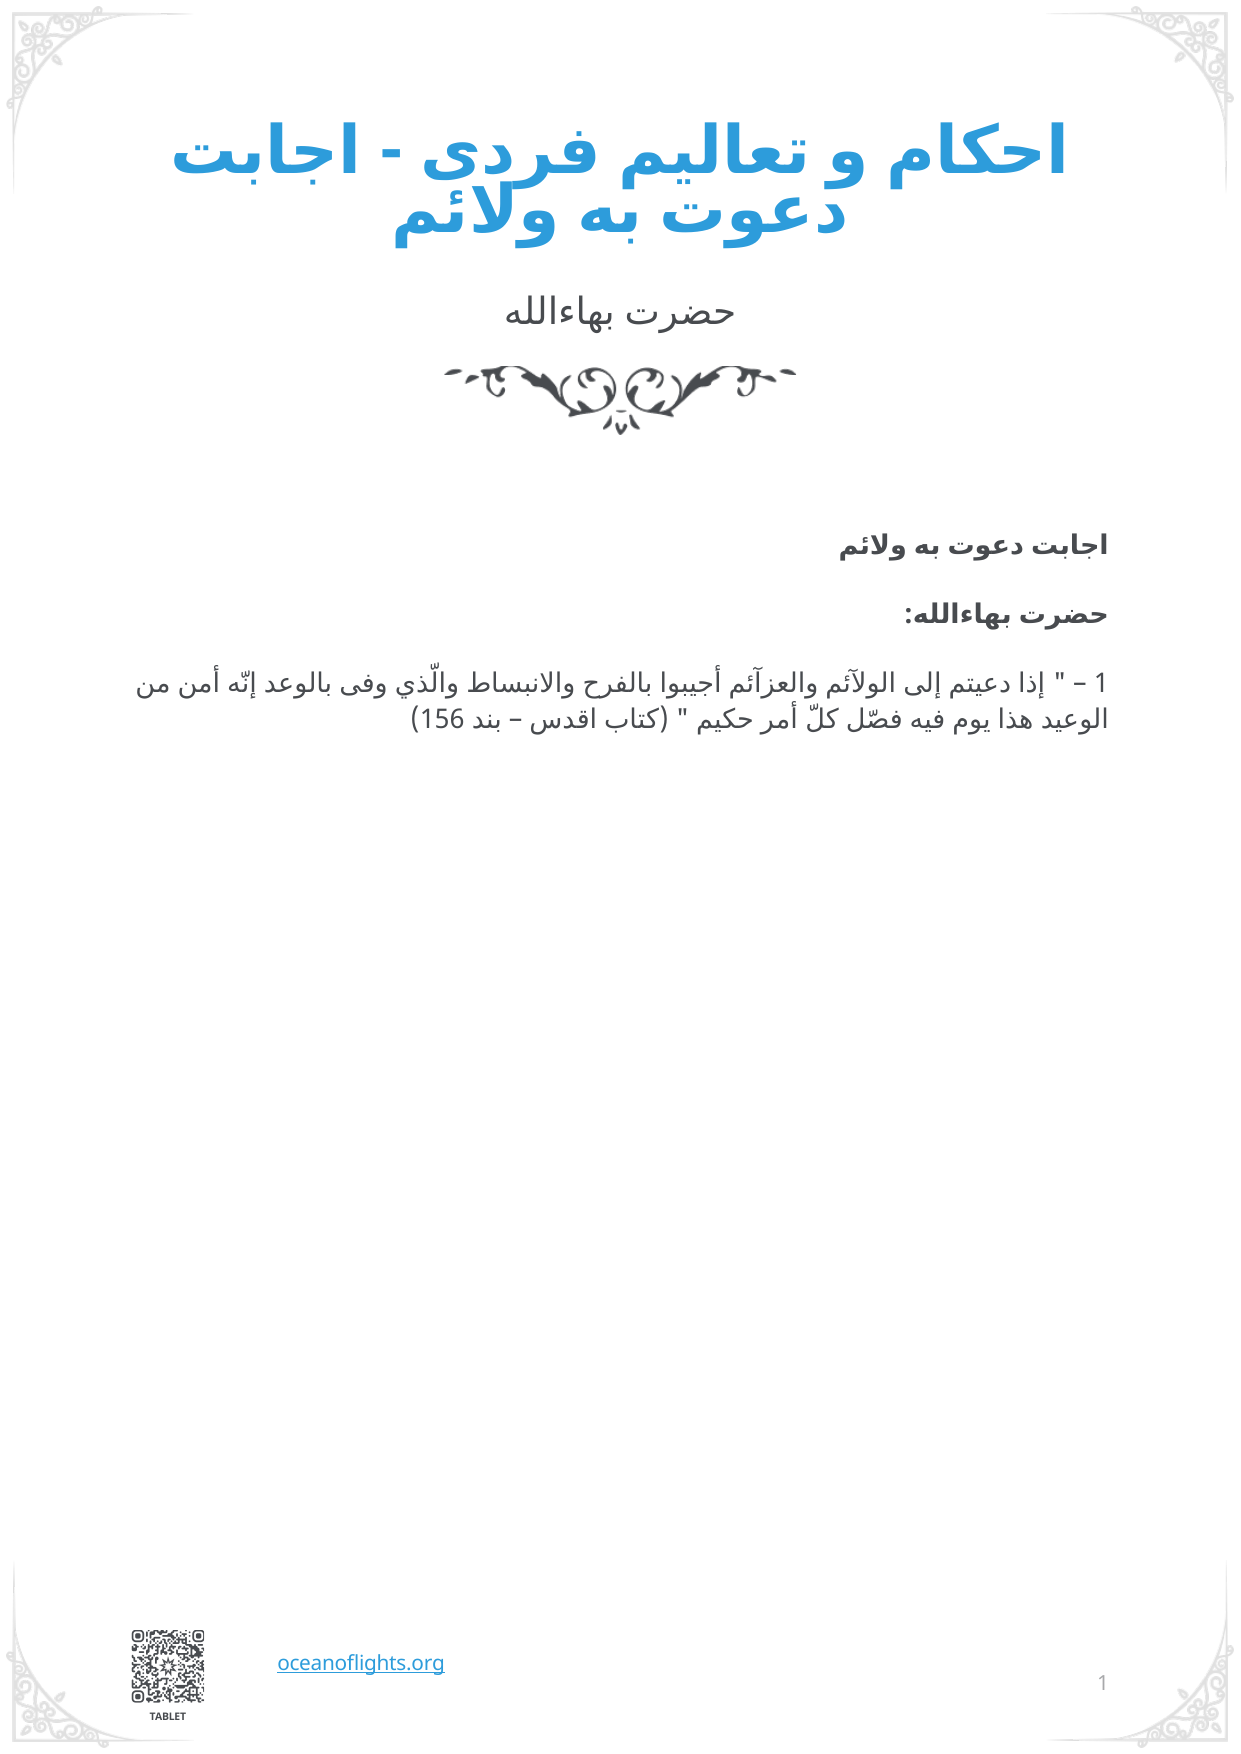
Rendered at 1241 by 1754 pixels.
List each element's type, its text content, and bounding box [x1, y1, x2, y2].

picture [1046, 6, 1234, 194]
picture [444, 366, 797, 435]
picture [6, 1560, 205, 1748]
text حضرت بهاءالله: [131, 599, 1109, 635]
picture [1046, 1560, 1234, 1748]
title احكام و تعاليم فردى - اجابت دعوت به ولائم [131, 117, 1109, 259]
text 1 – " إذا دعيتم إلى الولآئم والعزآئم أجيبوا بالفرح والانبساط والّذي وفى بالوعد إنّه أمن من الوعيد هذا يوم فيه فصّل كلّ أمر حكيم " (كتاب اقدس – بند 156) [131, 668, 1109, 739]
text اجابت دعوت به ولائم [131, 531, 1109, 566]
picture [6, 6, 194, 194]
text حضرت بهاءالله [131, 293, 1109, 333]
